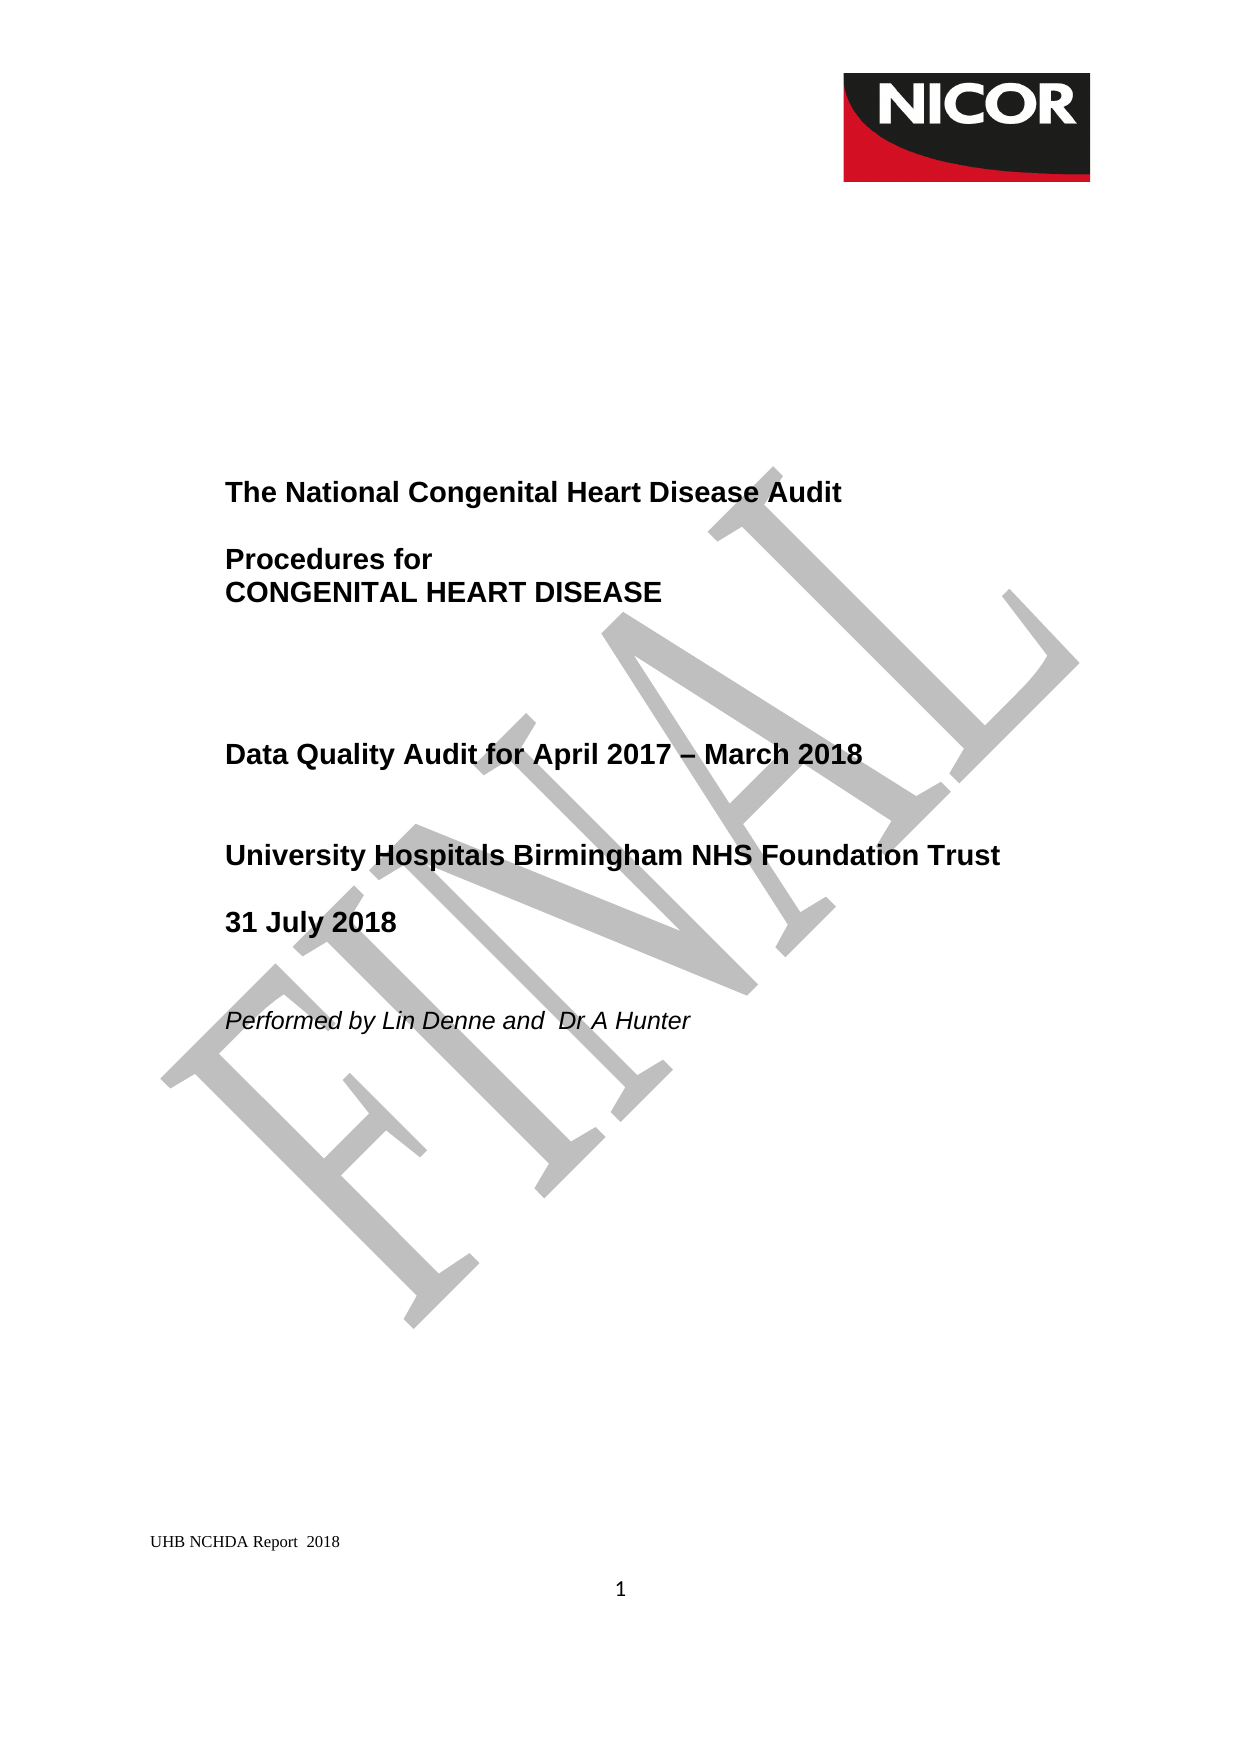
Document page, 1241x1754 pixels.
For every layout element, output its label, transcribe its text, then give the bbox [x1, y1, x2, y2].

text Data Quality Audit for April 2017 – March 2018 [150, 737, 1090, 771]
text CONGENITAL HEART DISEASE [150, 575, 1090, 609]
text Procedures for [150, 542, 1090, 575]
text The National Congenital Heart Disease Audit [150, 474, 1090, 508]
text Performed by Lin Denne and Dr A Hunter [150, 1006, 1090, 1034]
text University Hospitals Birmingham NHS Foundation Trust [150, 838, 1090, 872]
text 31 July 2018 [150, 905, 1090, 939]
picture [843, 73, 1091, 182]
